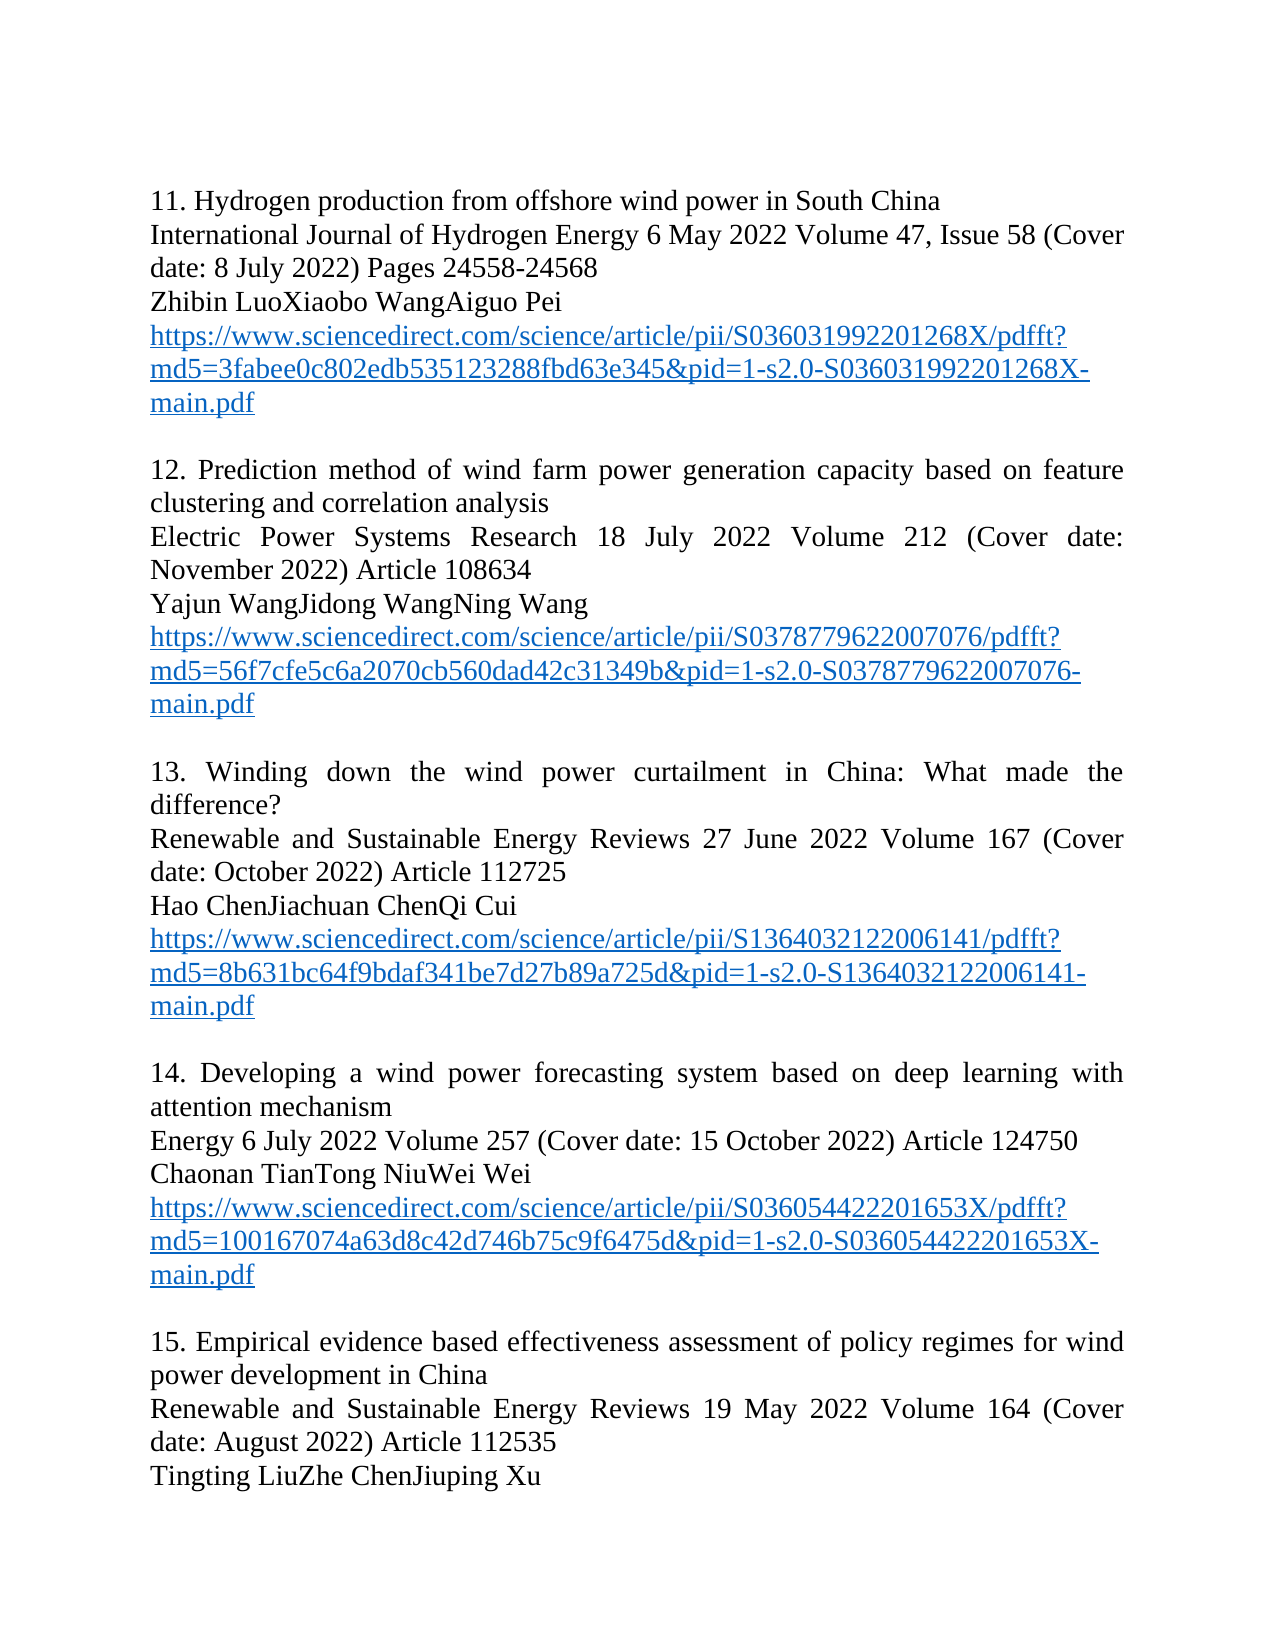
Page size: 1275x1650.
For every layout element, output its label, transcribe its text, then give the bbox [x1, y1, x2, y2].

text https://www.sciencedirect.com/science/article/pii/S036054422201653X/pdfft?md5=100167074a63d8c42d746b75c9f6475d&pid=1-s2.0-S036054422201653X-main.pdf [150, 1190, 1125, 1290]
text 11. Hydrogen production from offshore wind power in South China [150, 183, 1125, 217]
text Yajun WangJidong WangNing Wang [150, 586, 1125, 619]
text 14. Developing a wind power forecasting system based on deep learning with attention mechanism [150, 1056, 1125, 1123]
text Electric Power Systems Research 18 July 2022 Volume 212 (Cover date: November 2022) Article 108634 [150, 519, 1125, 586]
text https://www.sciencedirect.com/science/article/pii/S036031992201268X/pdfft?md5=3fabee0c802edb535123288fbd63e345&pid=1-s2.0-S036031992201268X-main.pdf [150, 318, 1125, 418]
text 13. Winding down the wind power curtailment in China: What made the difference? [150, 754, 1125, 821]
text Chaonan TianTong NiuWei Wei [150, 1156, 1125, 1190]
text International Journal of Hydrogen Energy 6 May 2022 Volume 47, Issue 58 (Cover date: 8 July 2022) Pages 24558-24568 [150, 217, 1125, 284]
text https://www.sciencedirect.com/science/article/pii/S0378779622007076/pdfft?md5=56f7cfe5c6a2070cb560dad42c31349b&pid=1-s2.0-S0378779622007076-main.pdf [150, 619, 1125, 720]
text 15. Empirical evidence based effectiveness assessment of policy regimes for wind power development in China [150, 1324, 1125, 1391]
text Renewable and Sustainable Energy Reviews 19 May 2022 Volume 164 (Cover date: August 2022) Article 112535 [150, 1391, 1125, 1458]
text 12. Prediction method of wind farm power generation capacity based on feature clustering and correlation analysis [150, 452, 1125, 519]
text https://www.sciencedirect.com/science/article/pii/S1364032122006141/pdfft?md5=8b631bc64f9bdaf341be7d27b89a725d&pid=1-s2.0-S1364032122006141-main.pdf [150, 921, 1125, 1022]
text Zhibin LuoXiaobo WangAiguo Pei [150, 284, 1125, 318]
text Tingting LiuZhe ChenJiuping Xu [150, 1458, 1125, 1492]
text Energy 6 July 2022 Volume 257 (Cover date: 15 October 2022) Article 124750 [150, 1123, 1125, 1156]
text Renewable and Sustainable Energy Reviews 27 June 2022 Volume 167 (Cover date: October 2022) Article 112725 [150, 821, 1125, 888]
text Hao ChenJiachuan ChenQi Cui [150, 888, 1125, 921]
